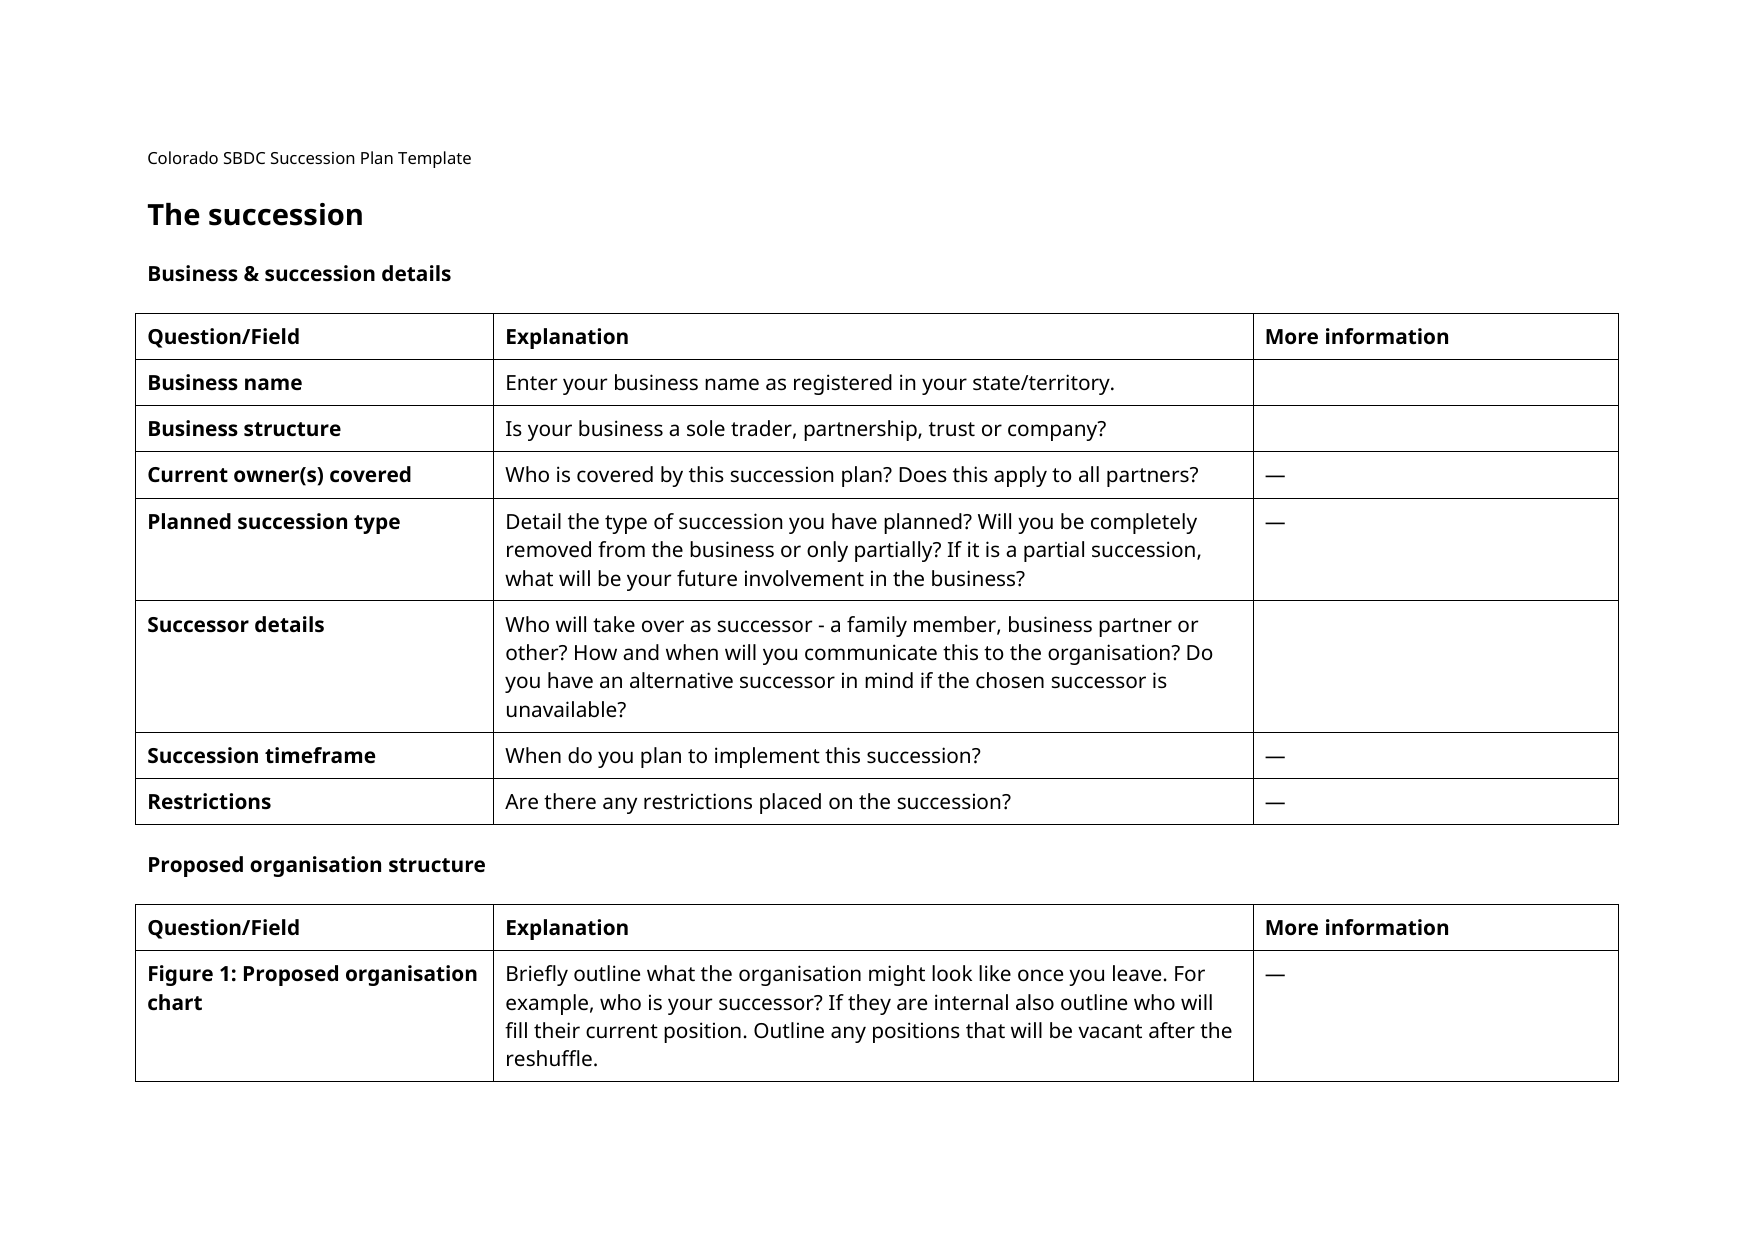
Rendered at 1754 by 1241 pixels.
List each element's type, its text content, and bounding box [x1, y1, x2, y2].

table_cell Figure 1: Proposed organisation chart [136, 951, 493, 1081]
table_cell When do you plan to implement this succession? [494, 733, 1253, 778]
table_header Explanation [494, 314, 1253, 359]
table_header Question/Field [136, 314, 493, 359]
table_cell — [1254, 733, 1618, 778]
table_cell Restrictions [136, 779, 493, 824]
table_cell Is your business a sole trader, partnership, trust or company? [494, 406, 1253, 451]
table_cell [1254, 360, 1618, 405]
table_cell Successor details [136, 601, 493, 732]
table_header Question/Field [136, 905, 493, 950]
table_cell Enter your business name as registered in your state/territory. [494, 360, 1253, 405]
table_cell Are there any restrictions placed on the succession? [494, 779, 1253, 824]
table_cell Business name [136, 360, 493, 405]
table_cell Detail the type of succession you have planned? Will you be completely removed from the business or only partially? If it is a partial succession, what will be your future involvement in the business? [494, 499, 1253, 600]
text Proposed organisation structure [147, 850, 1607, 879]
table_cell Briefly outline what the organisation might look like once you leave. For example, who is your successor? If they are internal also outline who will fill their current position. Outline any positions that will be vacant after the reshuffle. [494, 951, 1253, 1081]
table_cell Planned succession type [136, 499, 493, 600]
subtitle The succession [147, 195, 1607, 234]
table_header Explanation [494, 905, 1253, 950]
table_header More information [1254, 314, 1618, 359]
table_cell [1254, 406, 1618, 451]
table_cell Succession timeframe [136, 733, 493, 778]
table_cell Current owner(s) covered [136, 452, 493, 497]
table_cell Business structure [136, 406, 493, 451]
table_cell [1254, 601, 1618, 732]
table_cell — [1254, 779, 1618, 824]
text Business & succession details [147, 259, 1607, 288]
table_cell Who is covered by this succession plan? Does this apply to all partners? [494, 452, 1253, 497]
table_cell Who will take over as successor - a family member, business partner or other? How and when will you communicate this to the organisation? Do you have an alternative successor in mind if the chosen successor is unavailable? [494, 601, 1253, 732]
table_cell — [1254, 499, 1618, 600]
table_cell — [1254, 452, 1618, 497]
table_cell — [1254, 951, 1618, 1081]
table_header More information [1254, 905, 1618, 950]
